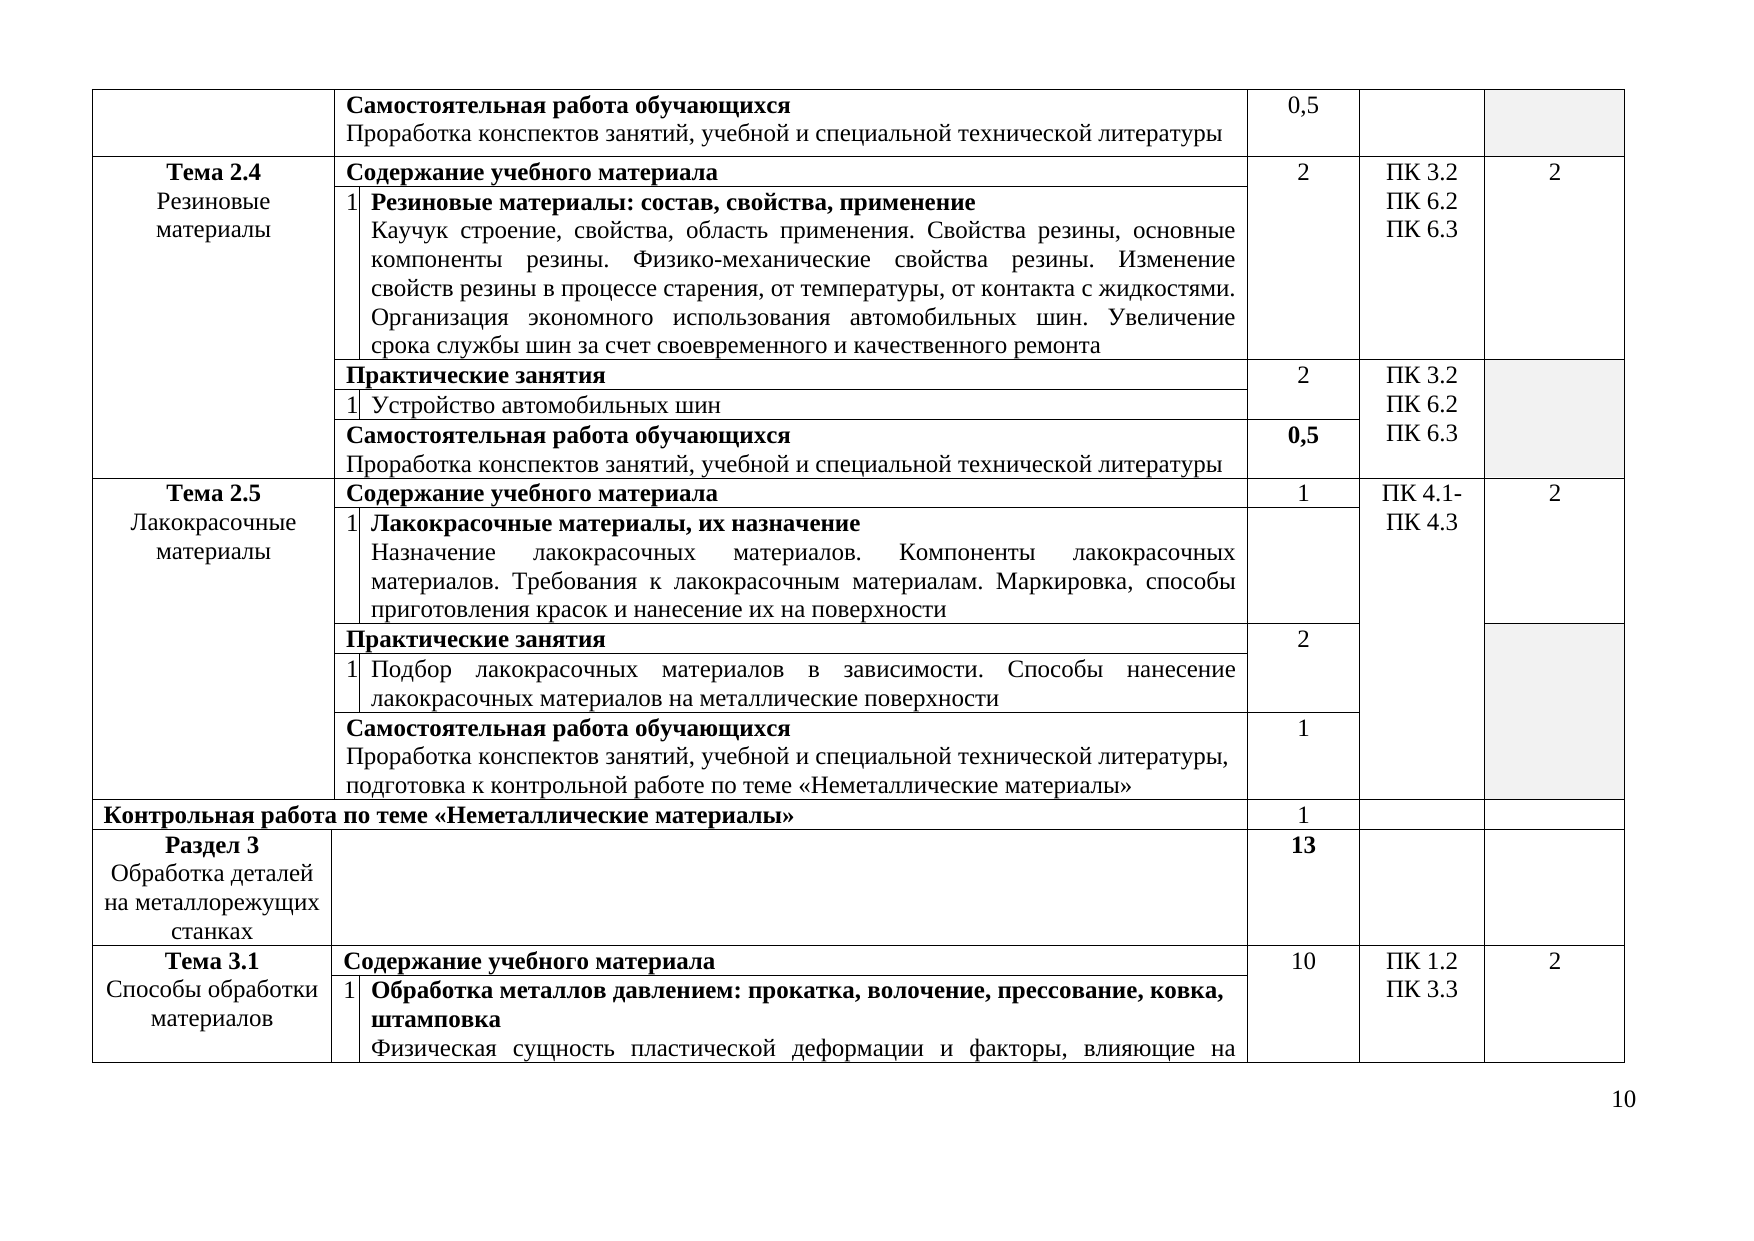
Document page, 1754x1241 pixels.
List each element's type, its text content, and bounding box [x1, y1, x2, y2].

table_cell 1 [332, 976, 359, 1062]
table_cell 1 [335, 390, 359, 419]
table_cell Самостоятельная работа обучающихся Проработка конспектов занятий, учебной и специальной технической литературы [335, 90, 1247, 156]
table_cell Тема 2.5 Лакокрасочные материалы [93, 479, 334, 799]
table_cell [1360, 830, 1484, 945]
table_cell 1 [1248, 713, 1359, 799]
table_cell Самостоятельная работа обучающихся Проработка конспектов занятий, учебной и специальной технической литературы [335, 420, 1247, 477]
table_cell Подбор лакокрасочных материалов в зависимости. Способы нанесение лакокрасочных материалов на металлические поверхности [360, 654, 1247, 712]
table_cell Практические занятия [335, 624, 1247, 653]
table_cell Устройство автомобильных шин [360, 390, 1247, 419]
table_cell Тема 3.1 Способы обработки материалов [93, 946, 331, 1062]
table_cell ПК 3.2 ПК 6.2 ПК 6.3 [1360, 157, 1484, 359]
table_cell [1485, 624, 1624, 799]
table_cell 1 [335, 508, 359, 623]
table_cell 2 [1248, 360, 1359, 419]
table_cell 2 [1485, 946, 1624, 1062]
table_cell 2 [1485, 479, 1624, 623]
table_cell Практические занятия [335, 360, 1247, 389]
table_cell ПК 3.2 ПК 6.2 ПК 6.3 [1360, 360, 1484, 477]
table_cell [1485, 800, 1624, 829]
table_cell 0,5 [1248, 420, 1359, 477]
table_cell 1 [335, 187, 359, 359]
table_cell [1360, 800, 1484, 829]
table_cell [332, 830, 1247, 945]
table_cell ПК 4.1-ПК 4.3 [1360, 479, 1484, 799]
table_cell 1 [335, 654, 359, 712]
table_cell [1485, 830, 1624, 945]
table_cell 2 [1248, 157, 1359, 359]
table_cell 1 [1248, 479, 1359, 507]
table_cell Тема 2.4 Резиновые материалы [93, 157, 334, 477]
table_cell 13 [1248, 830, 1359, 945]
table_cell Самостоятельная работа обучающихся Проработка конспектов занятий, учебной и специальной технической литературы, подготовка к контрольной работе по теме «Неметаллические материалы» [335, 713, 1247, 799]
table_cell Содержание учебного материала [335, 157, 1247, 186]
table_cell Лакокрасочные материалы, их назначение Назначение лакокрасочных материалов. Компоненты лакокрасочных материалов. Требования к лакокрасочным материалам. Маркировка, способы приготовления красок и нанесение их на поверхности [360, 508, 1247, 623]
table_cell Содержание учебного материала [335, 479, 1247, 507]
table_cell 2 [1248, 624, 1359, 712]
table_cell [1485, 360, 1624, 477]
table_cell [1485, 90, 1624, 156]
table_cell [1248, 508, 1359, 623]
table_cell 10 [1248, 946, 1359, 1062]
table_cell Резиновые материалы: состав, свойства, применение Каучук строение, свойства, область применения. Свойства резины, основные компоненты резины. Физико-механические свойства резины. Изменение свойств резины в процессе старения, от температуры, от контакта с жидкостями. Организация экономного использования автомобильных шин. Увеличение срока службы шин за счет своевременного и качественного ремонта [360, 187, 1247, 359]
table_cell 2 [1485, 157, 1624, 359]
table_cell 1 [1248, 800, 1359, 829]
table_cell Раздел 3 Обработка деталей на металлорежущих станках [93, 830, 331, 945]
table_cell ПК 1.2 ПК 3.3 [1360, 946, 1484, 1062]
table_cell Контрольная работа по теме «Неметаллические материалы» [93, 800, 1247, 829]
table_cell 0,5 [1248, 90, 1359, 156]
table_cell Содержание учебного материала [332, 946, 1247, 974]
